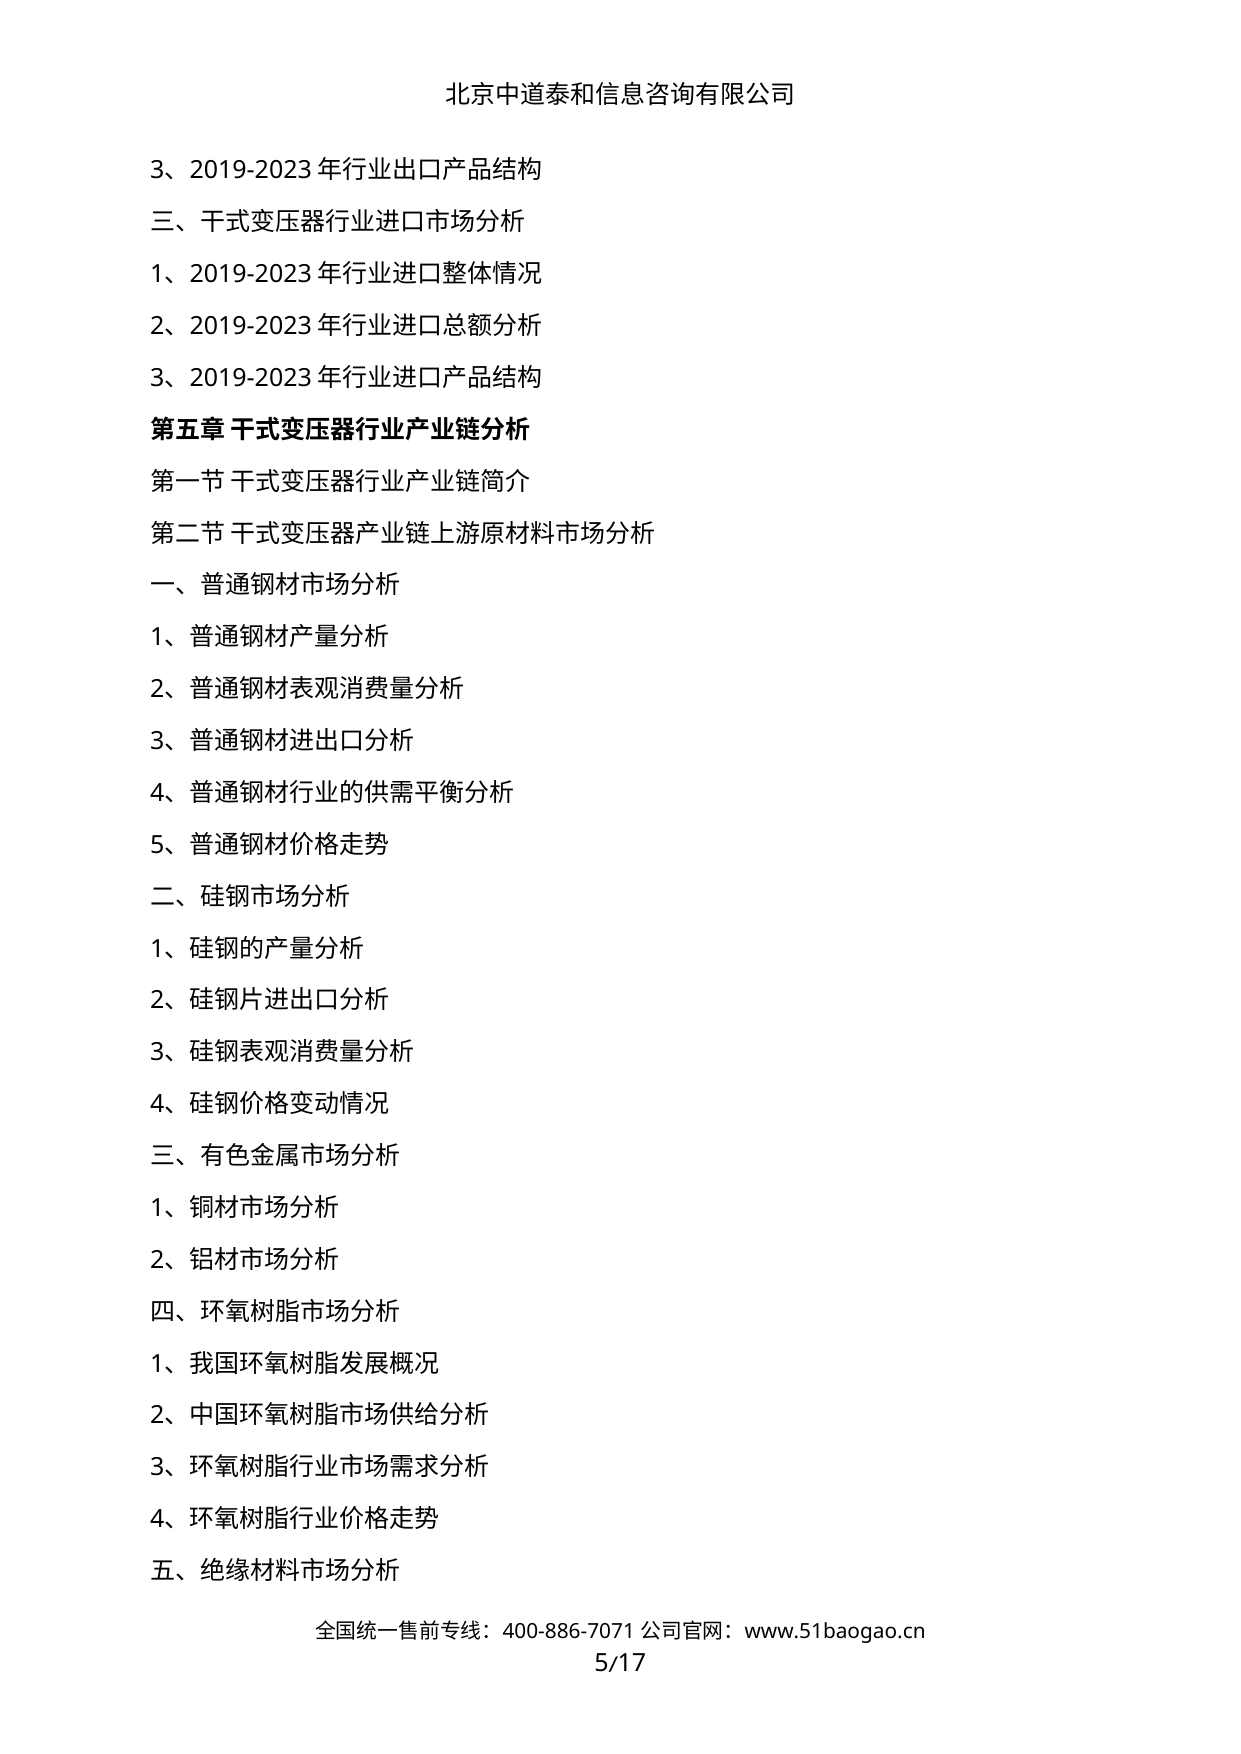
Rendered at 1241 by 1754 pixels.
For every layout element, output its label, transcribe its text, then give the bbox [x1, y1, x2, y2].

text 2、中国环氧树脂市场供给分析 [150, 1395, 1090, 1431]
text 五、绝缘材料市场分析 [150, 1551, 1090, 1587]
text 3、2019-2023年行业进口产品结构 [150, 357, 1090, 394]
text 三、干式变压器行业进口市场分析 [150, 202, 1090, 238]
text 四、环氧树脂市场分析 [150, 1291, 1090, 1327]
text 1、普通钢材产量分析 [150, 617, 1090, 653]
text 5、普通钢材价格走势 [150, 824, 1090, 861]
text 1、我国环氧树脂发展概况 [150, 1343, 1090, 1379]
text 4、环氧树脂行业价格走势 [150, 1499, 1090, 1535]
text 1、硅钢的产量分析 [150, 928, 1090, 964]
text 第五章 干式变压器行业产业链分析 [150, 409, 1090, 446]
text 2、硅钢片进出口分析 [150, 980, 1090, 1016]
text 2、铝材市场分析 [150, 1239, 1090, 1276]
text 3、硅钢表观消费量分析 [150, 1032, 1090, 1068]
text 2、2019-2023年行业进口总额分析 [150, 306, 1090, 342]
text 第二节 干式变压器产业链上游原材料市场分析 [150, 513, 1090, 549]
text 4、普通钢材行业的供需平衡分析 [150, 772, 1090, 809]
text 二、硅钢市场分析 [150, 876, 1090, 912]
text 3、普通钢材进出口分析 [150, 721, 1090, 757]
text 1、2019-2023年行业进口整体情况 [150, 254, 1090, 290]
text 4、硅钢价格变动情况 [150, 1084, 1090, 1120]
text 第一节 干式变压器行业产业链简介 [150, 461, 1090, 497]
text 2、普通钢材表观消费量分析 [150, 669, 1090, 705]
text 三、有色金属市场分析 [150, 1136, 1090, 1172]
text 3、2019-2023年行业出口产品结构 [150, 150, 1090, 186]
text 一、普通钢材市场分析 [150, 565, 1090, 601]
text 3、环氧树脂行业市场需求分析 [150, 1447, 1090, 1483]
text 1、铜材市场分析 [150, 1187, 1090, 1224]
